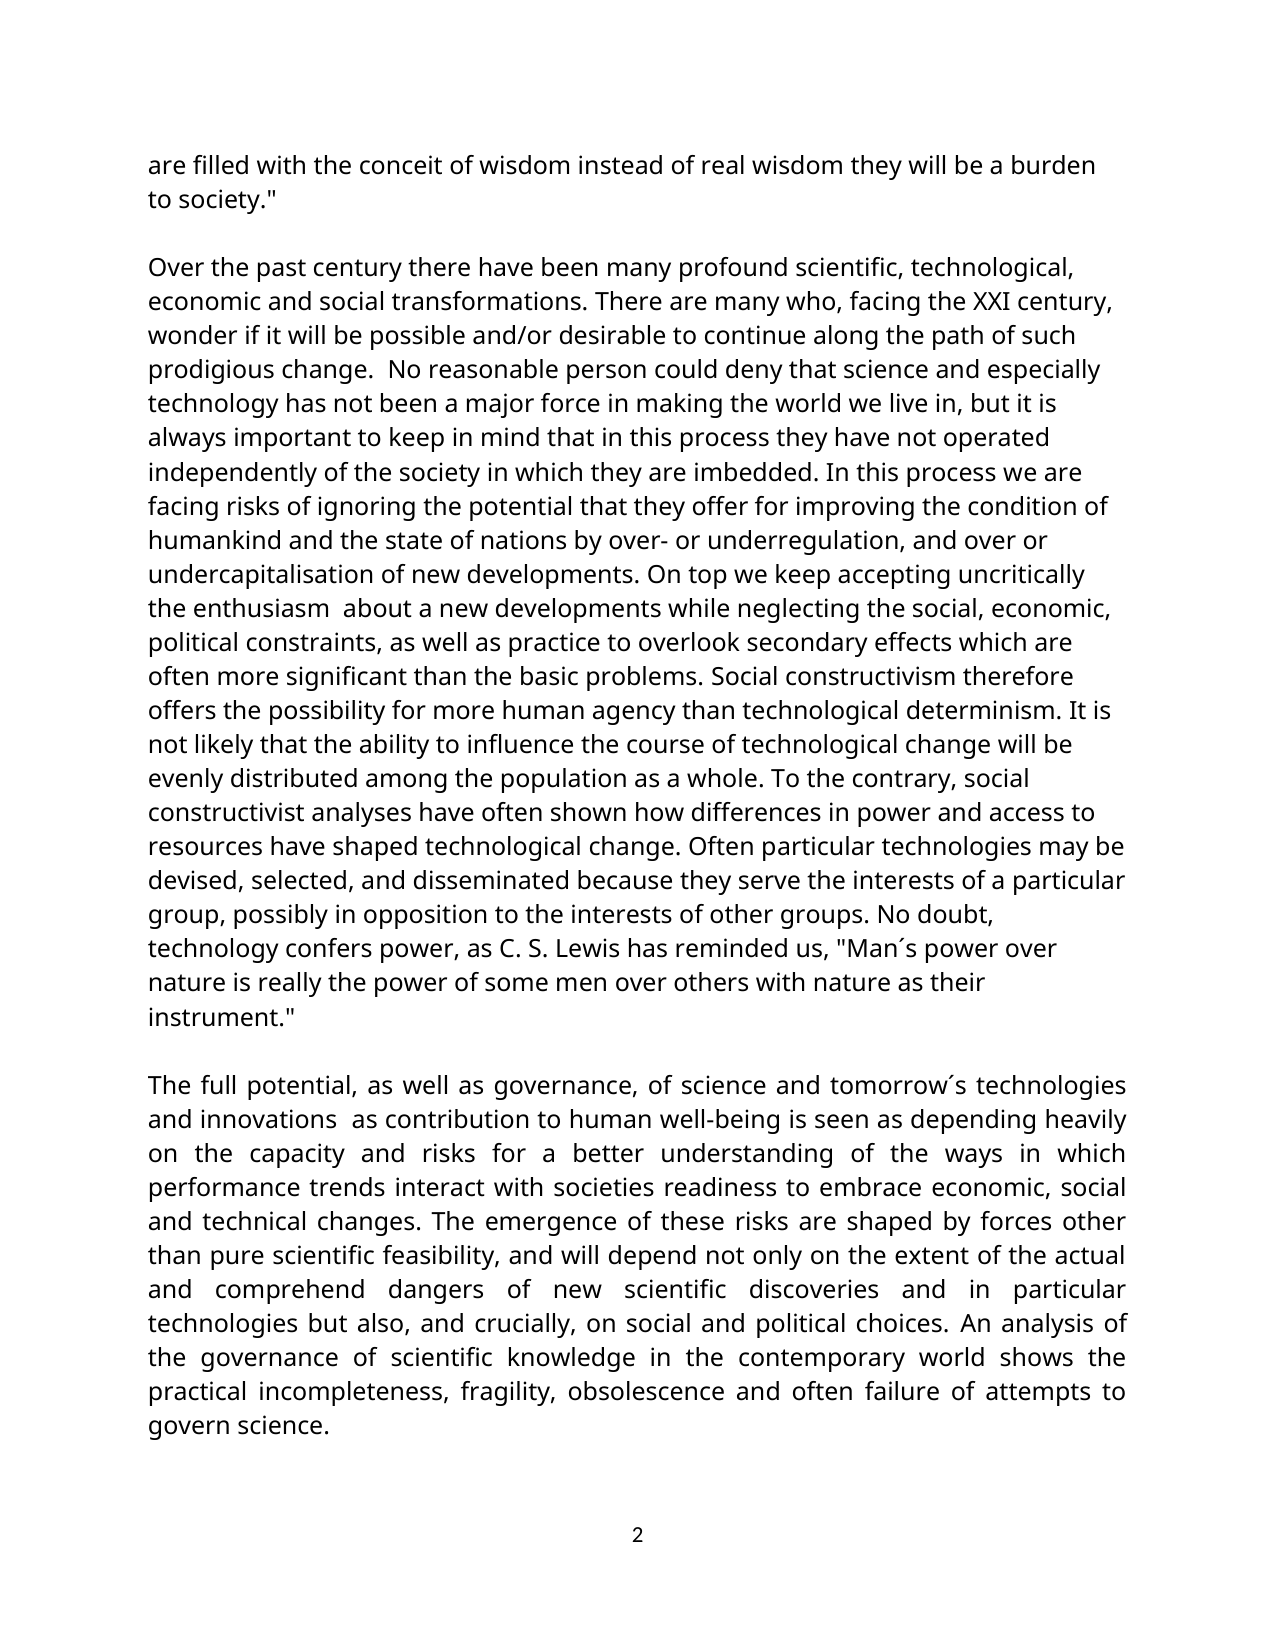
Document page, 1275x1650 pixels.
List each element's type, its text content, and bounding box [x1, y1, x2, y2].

text The full potential, as well as governance, of science and tomorrow´s technologies and innovations as contribution to human well-being is seen as depending heavily on the capacity and risks for a better understanding of the ways in which performance trends interact with societies readiness to embrace economic, social and technical changes. The emergence of these risks are shaped by forces other than pure scientific feasibility, and will depend not only on the extent of the actual and comprehend dangers of new scientific discoveries and in particular technologies but also, and crucially, on social and political choices. An analysis of the governance of scientific knowledge in the contemporary world shows the practical incompleteness, fragility, obsolescence and often failure of attempts to govern science. [148, 1067, 1127, 1442]
text Over the past century there have been many profound scientific, technological, economic and social transformations. There are many who, facing the XXI century, wonder if it will be possible and/or desirable to continue along the path of such prodigious change. No reasonable person could deny that science and especially technology has not been a major force in making the world we live in, but it is always important to keep in mind that in this process they have not operated independently of the society in which they are imbedded. In this process we are facing risks of ignoring the potential that they offer for improving the condition of humankind and the state of nations by over- or underregulation, and over or undercapitalisation of new developments. On top we keep accepting uncritically the enthusiasm about a new developments while neglecting the social, economic, political constraints, as well as practice to overlook secondary effects which are often more significant than the basic problems. Social constructivism therefore offers the possibility for more human agency than technological determinism. It is not likely that the ability to influence the course of technological change will be evenly distributed among the population as a whole. To the contrary, social constructivist analyses have often shown how differences in power and access to resources have shaped technological change. Often particular technologies may be devised, selected, and disseminated because they serve the interests of a particular group, possibly in opposition to the interests of other groups. No doubt, technology confers power, as C. S. Lewis has reminded us, "Man´s power over nature is really the power of some men over others with nature as their instrument." [148, 250, 1127, 1033]
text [148, 148, 1127, 216]
